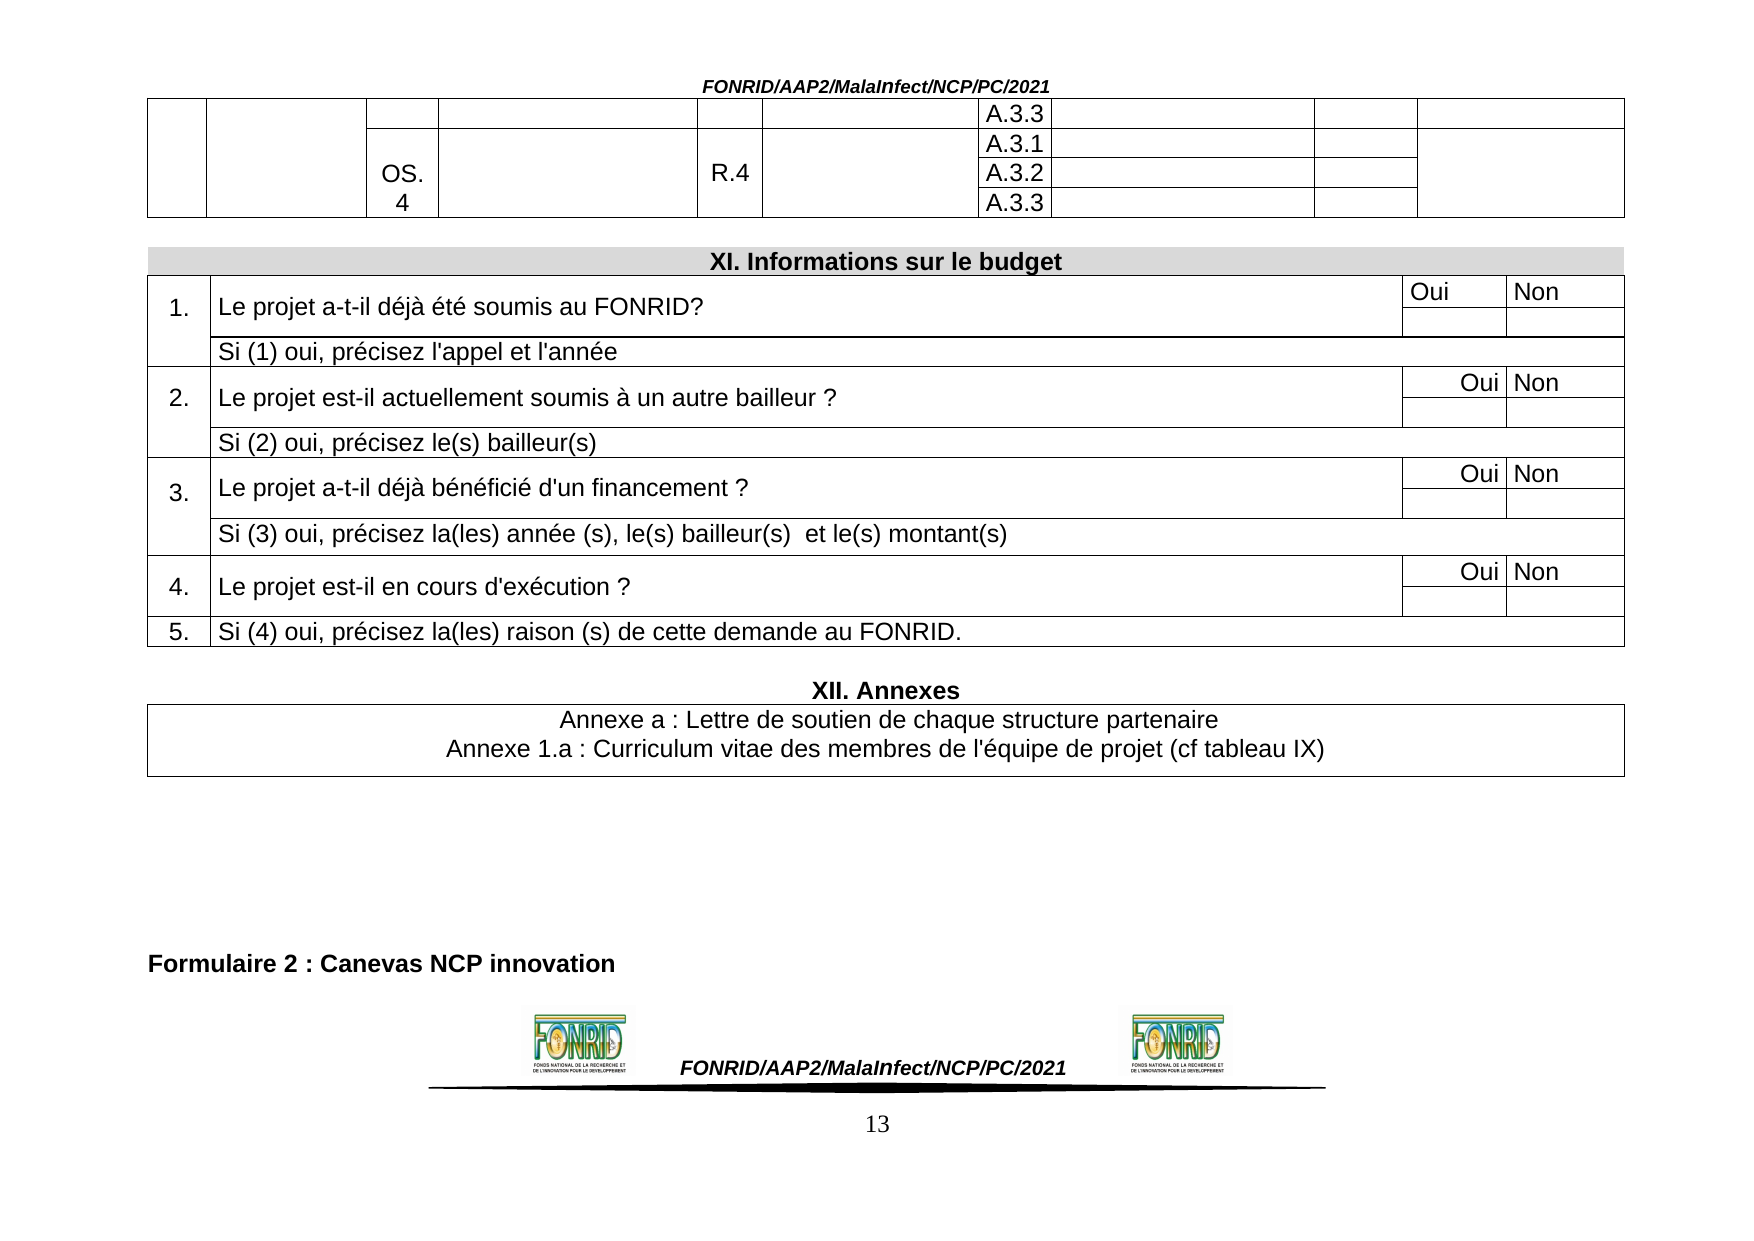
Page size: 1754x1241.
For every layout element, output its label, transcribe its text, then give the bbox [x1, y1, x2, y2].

table_cell [439, 129, 697, 217]
table_header Oui [1403, 276, 1506, 307]
table_cell [1507, 398, 1624, 427]
table_cell Le projet est-il actuellement soumis à un autre bailleur ? [211, 367, 1402, 427]
table_cell Annexe a : Lettre de soutien de chaque structure partenaire Annexe 1.a : Curriculum vitae des membres de l'équipe de projet (cf tableau IX) [148, 705, 1624, 776]
table_cell Oui [1403, 458, 1506, 488]
picture [1118, 1005, 1233, 1076]
table_cell Si (2) oui, précisez le(s) bailleur(s) [211, 428, 1624, 457]
table_cell 2. [148, 367, 210, 457]
table_cell XII. Annexes [148, 647, 1624, 704]
table_cell A.3.2 [979, 158, 1051, 187]
table_cell [1403, 308, 1506, 336]
table_cell [1052, 158, 1314, 187]
table_cell Non [1507, 556, 1624, 586]
table_cell Oui [1403, 367, 1506, 397]
table_cell Non [1507, 367, 1624, 397]
table_cell 5. [148, 617, 210, 646]
table_cell [1052, 99, 1314, 127]
table_cell Si (4) oui, précisez la(les) raison (s) de cette demande au FONRID. [211, 617, 1624, 646]
table_cell [1418, 129, 1624, 217]
table_cell Si (1) oui, précisez l'appel et l'année [211, 338, 1624, 366]
table_cell [763, 129, 978, 217]
table_cell Si (3) oui, précisez la(les) année (s), le(s) bailleur(s) et le(s) montant(s) [211, 519, 1624, 555]
table_cell Oui [1403, 556, 1506, 586]
table_cell Le projet est-il en cours d'exécution ? [211, 556, 1402, 616]
table_cell Non [1507, 458, 1624, 488]
table_cell [1507, 587, 1624, 616]
table_cell [1403, 489, 1506, 518]
table_cell A.3.3 [979, 99, 1051, 127]
table_cell [1315, 129, 1417, 157]
table_header Non [1507, 276, 1624, 307]
text XI. Informations sur le budget [148, 247, 1624, 275]
table_cell 4. [148, 556, 210, 616]
table_cell [1315, 158, 1417, 187]
text Formulaire 2 : Canevas NCP innovation [148, 949, 1606, 978]
table_cell 3. [148, 458, 210, 555]
table_cell [1315, 188, 1417, 217]
table_cell [1052, 188, 1314, 217]
table_header 1. [148, 276, 210, 366]
table_cell [1507, 489, 1624, 518]
table_cell Le projet a-t-il déjà bénéficié d'un financement ? [211, 458, 1402, 518]
table_cell [1403, 398, 1506, 427]
picture [521, 1005, 636, 1076]
table_cell [1052, 129, 1314, 157]
table_header Le projet a-t-il déjà été soumis au FONRID? [211, 276, 1402, 336]
table_cell R.4 [698, 129, 762, 217]
table_cell [1403, 587, 1506, 616]
table_cell A.3.1 [979, 129, 1051, 157]
table_cell A.3.3 [979, 188, 1051, 217]
table_cell [1315, 99, 1417, 127]
table_cell OS.4 [367, 129, 438, 217]
table_cell [1507, 308, 1624, 336]
